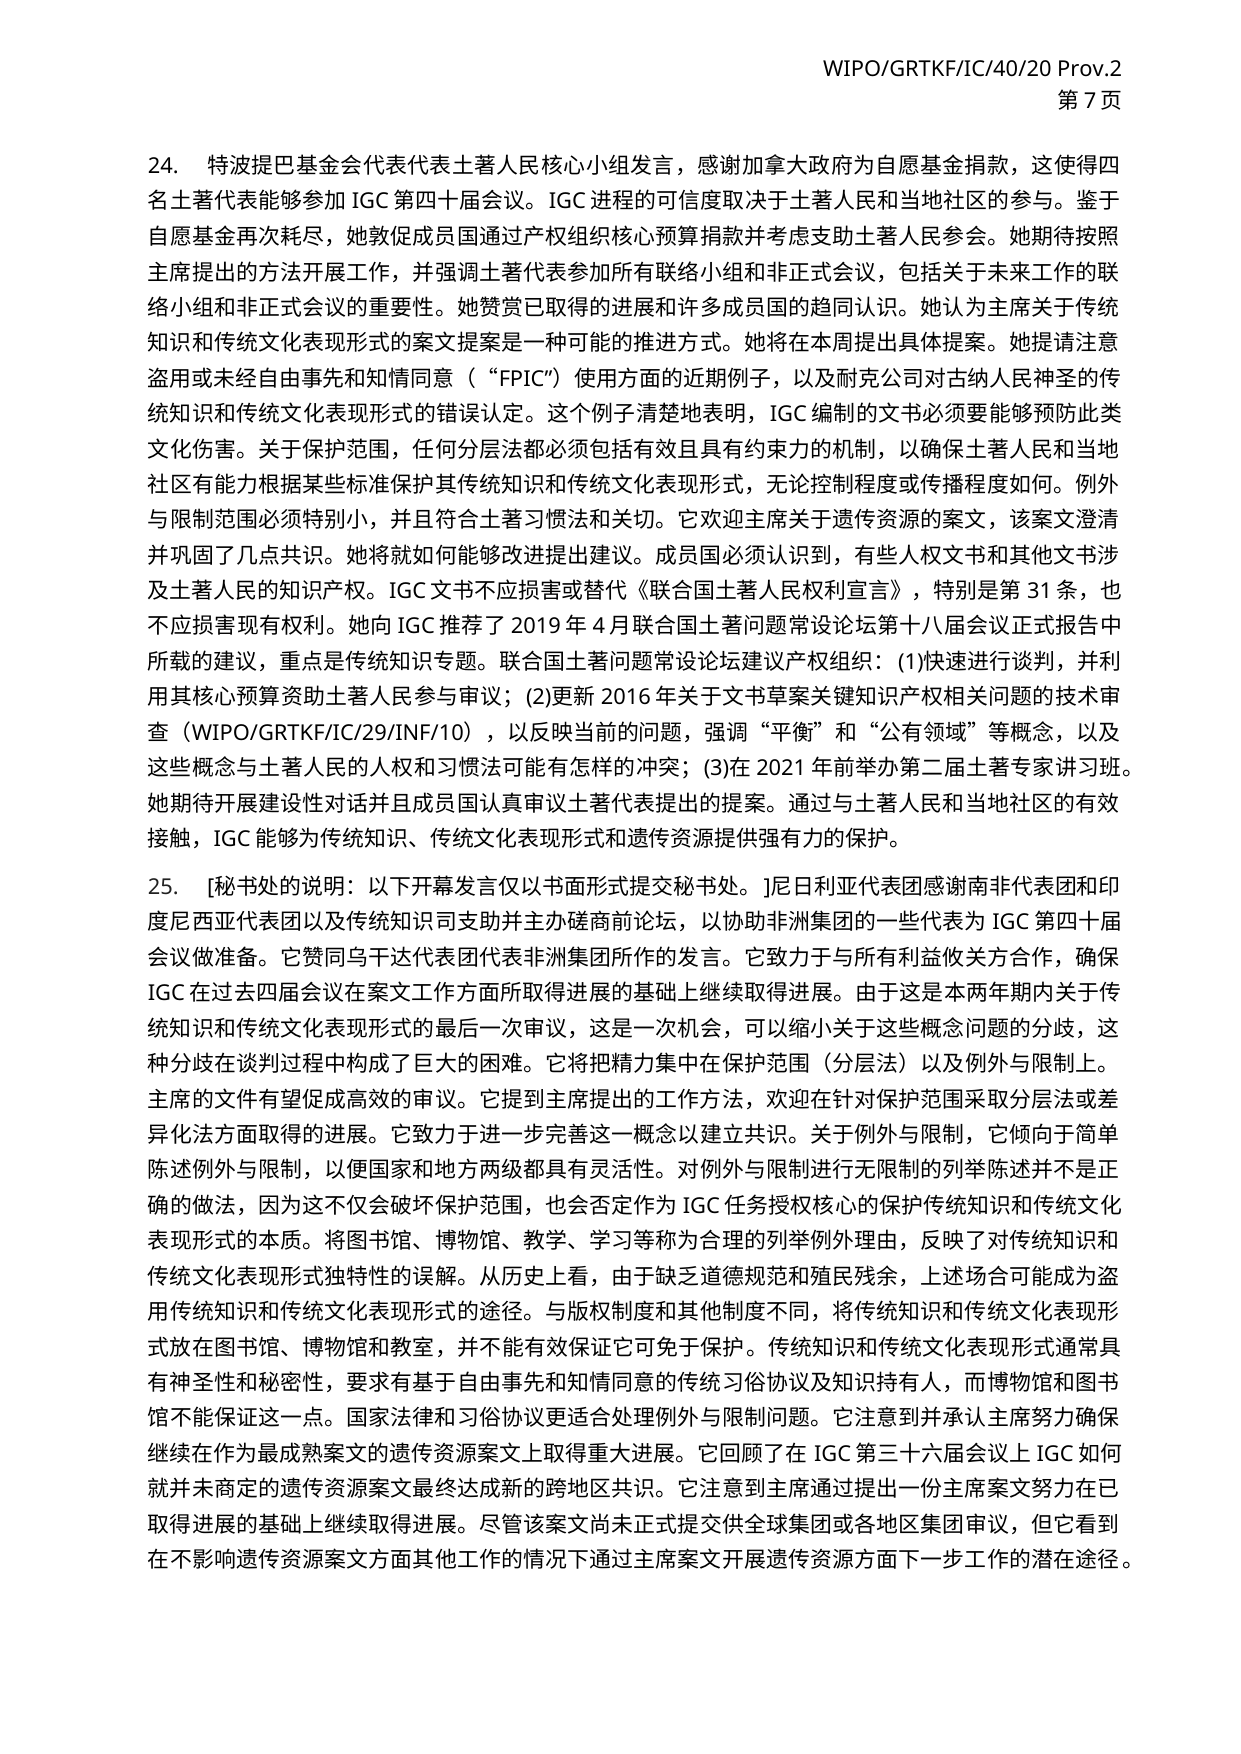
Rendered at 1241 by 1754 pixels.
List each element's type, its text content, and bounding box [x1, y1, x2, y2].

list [148, 865, 1122, 1574]
list 特波提巴基金会代表代表土著人民核心小组发言，感谢加拿大政府为自愿基金捐款，这使得四名土著代表能够参加IGC第四十届会议。IGC进程的可信度取决于土著人民和当地社区的参与。鉴于自愿基金再次耗尽，她敦促成员国通过产权组织核心预算捐款并考虑支助土著人民参会。她期待按照主席提出的方法开展工作，并强调土著代表参加所有联络小组和非正式会议，包括关于未来工作的联络小组和非正式会议的重要性。她赞赏已取得的进展和许多成员国的趋同认识。她认为主席关于传统知识和传统文化表现形式的案文提案是一种可能的推进方式。她将在本周提出具体提案。她提请注意盗用或未经自由事先和知情同意（“FPIC”）使用方面的近期例子，以及耐克公司对古纳人民神圣的传统知识和传统文化表现形式的错误认定。这个例子清楚地表明，IGC编制的文书必须要能够预防此类文化伤害。关于保护范围，任何分层法都必须包括有效且具有约束力的机制，以确保土著人民和当地社区有能力根据某些标准保护其传统知识和传统文化表现形式，无论控制程度或传播程度如何。例外与限制范围必须特别小，并且符合土著习惯法和关切。它欢迎主席关于遗传资源的案文，该案文澄清并巩固了几点共识。她将就如何能够改进提出建议。成员国必须认识到，有些人权文书和其他文书涉及土著人民的知识产权。IGC文书不应损害或替代《联合国土著人民权利宣言》，特别是第31条，也不应损害现有权利。她向IGC推荐了2019年4月联合国土著问题常设论坛第十八届会议正式报告中所载的建议，重点是传统知识专题。联合国土著问题常设论坛建议产权组织：(1)快速进行谈判，并利用其核心预算资助土著人民参与审议；(2)更新2016年关于文书草案关键知识产权相关问题的技术审查（WIPO/GRTKF/IC/29/INF/10），以反映当前的问题，强调“平衡”和“公有领域”等概念，以及这些概念与土著人民的人权和习惯法可能有怎样的冲突；(3)在2021年前举办第二届土著专家讲习班。她期待开展建设性对话并且成员国认真审议土著代表提出的提案。通过与土著人民和当地社区的有效接触，IGC能够为传统知识、传统文化表现形式和遗传资源提供强有力的保护。 [148, 144, 1122, 853]
